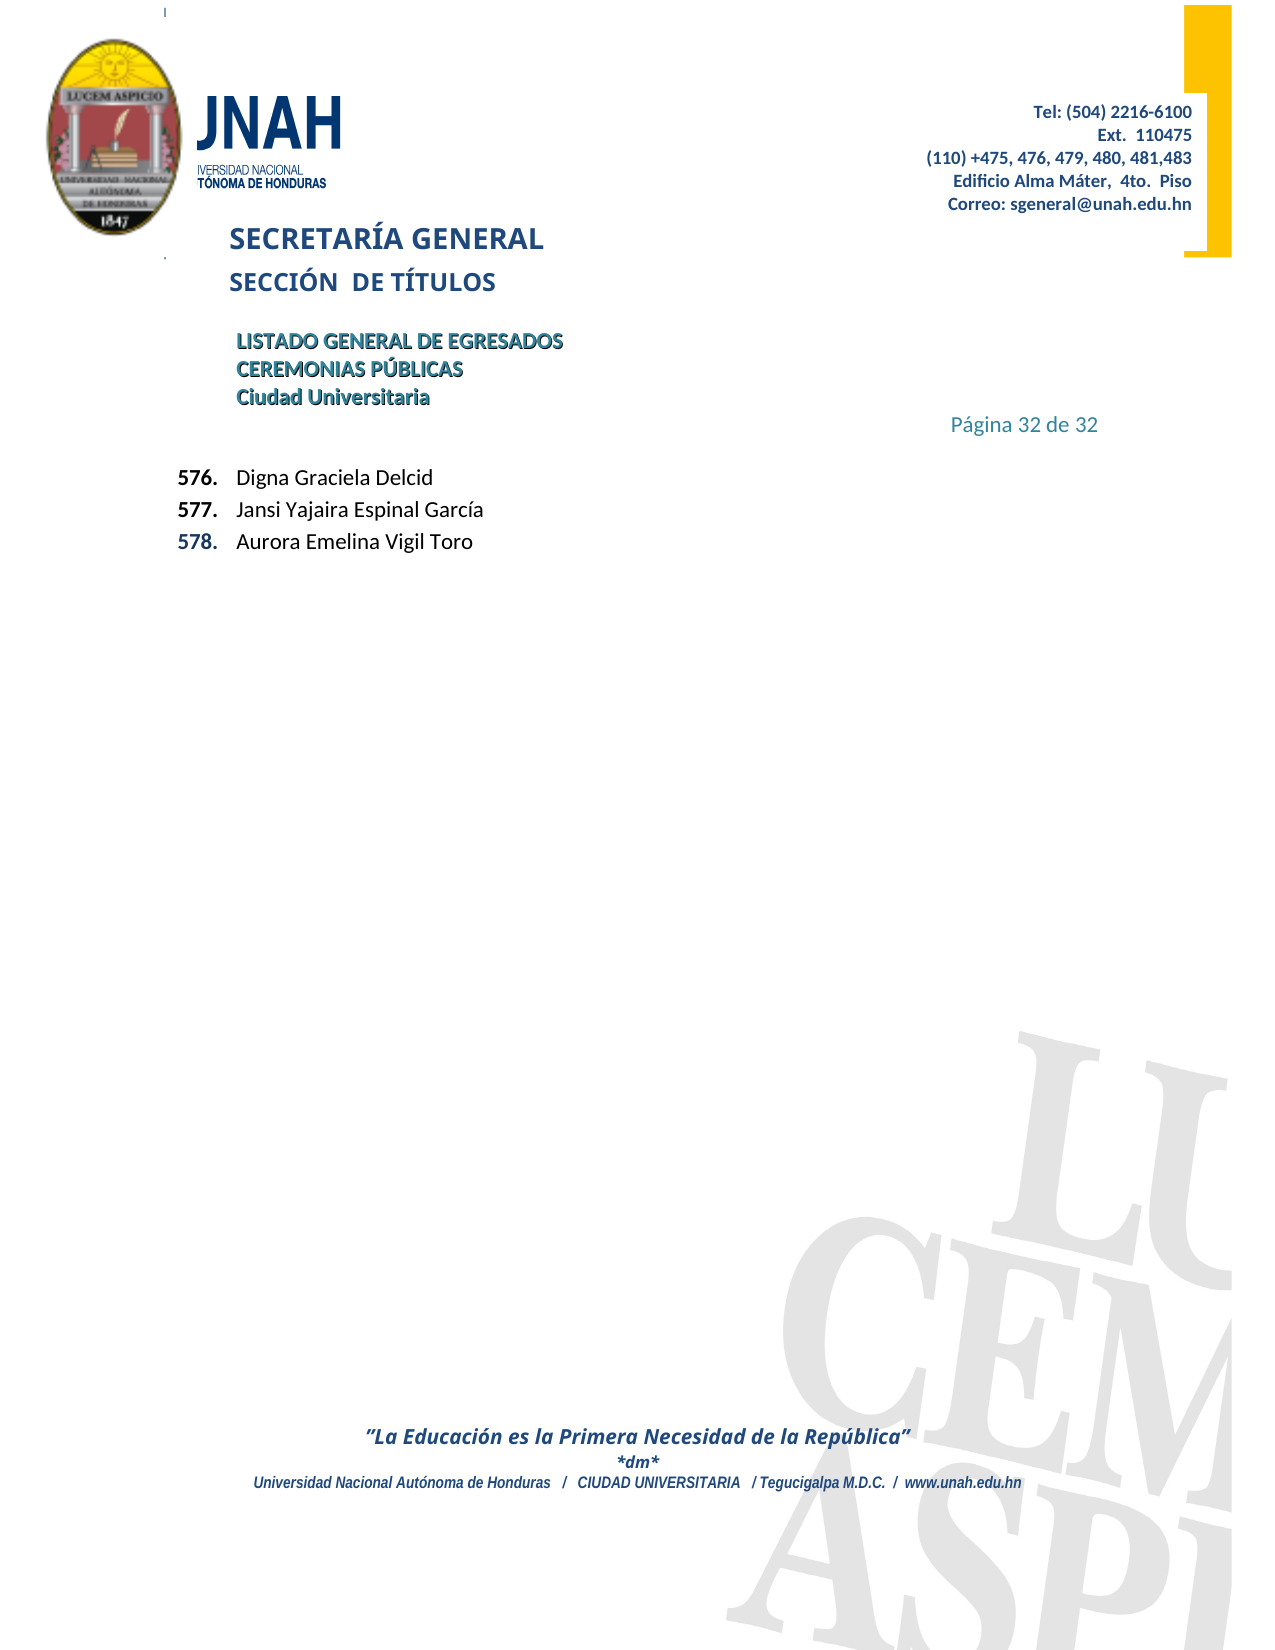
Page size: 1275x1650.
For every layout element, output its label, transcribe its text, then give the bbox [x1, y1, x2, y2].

list Aurora Emelina Vigil Toro [177, 527, 1098, 555]
list Digna Graciela Delcid [177, 463, 1098, 491]
picture [0, 0, 1232, 1650]
list Jansi Yajaira Espinal García [177, 495, 1098, 523]
